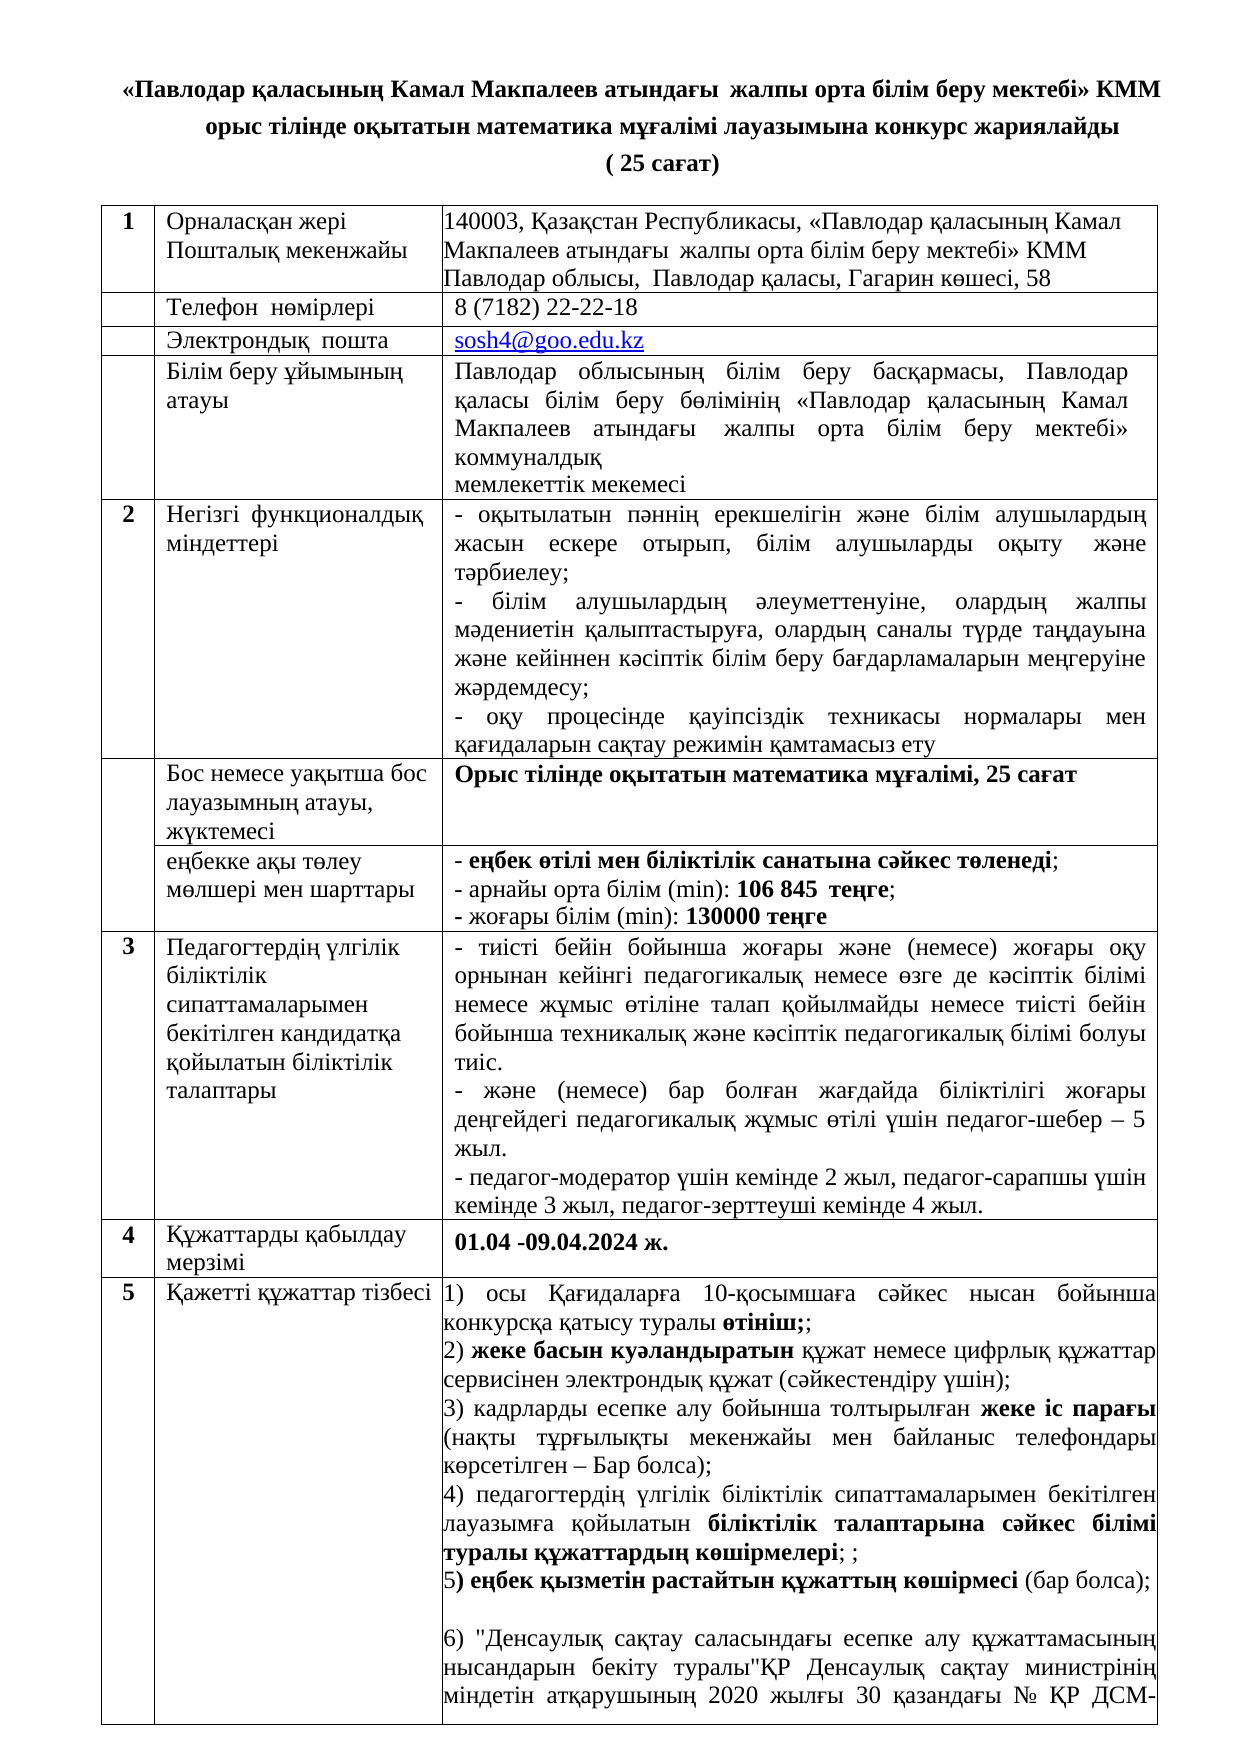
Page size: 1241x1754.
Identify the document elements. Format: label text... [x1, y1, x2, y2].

table_header 1 [102, 206, 154, 292]
table_header Орналасқан жері Пошталық мекенжайы [155, 206, 442, 292]
table_cell 5 [102, 1278, 154, 1724]
table_cell еңбек өтілі мен біліктілік санатына сәйкес төленеді; арнайы орта білім (min): 106 845 теңге; жоғары білім (min): 130000 теңге [443, 846, 1157, 931]
table_cell 4 [102, 1220, 154, 1277]
table_cell 8 (7182) 22-22-18 [443, 293, 1157, 326]
table_cell 2 [102, 500, 154, 758]
table_cell тиісті бейін бойынша жоғары және (немесе) жоғары оқу орнынан кейінгі педагогикалық немесе өзге де кәсіптік білімі немесе жұмыс өтіліне талап қойылмайды немесе тиісті бейін бойынша техникалық және кәсіптік педагогикалық білімі болуы тиіс. және (немесе) бар болған жағдайда біліктілігі жоғары деңгейдегі педагогикалық жұмыс өтілі үшін педагог-шебер – 5 жыл. педагог-модератор үшін кемінде 2 жыл, педагог-сарапшы үшін кемінде 3 жыл, педагог-зерттеуші кемінде 4 жыл. [443, 932, 1157, 1219]
table_cell Павлодар облысының білім беру басқармасы, Павлодар қаласы білім беру бөлімінің «Павлодар қаласының Камал Макпалеев атындағы жалпы орта білім беру мектебі» коммуналдық мемлекеттік мекемесі [443, 356, 1157, 498]
table_cell оқытылатын пәннің ерекшелігін және білім алушылардың жасын ескере отырып, білім алушыларды оқыту және тәрбиелеу; білім алушылардың әлеуметтенуіне, олардың жалпы мәдениетін қалыптастыруға, олардың саналы түрде таңдауына және кейіннен кәсіптік білім беру бағдарламаларын меңгеруіне жәрдемдесу; оқу процесінде қауіпсіздік техникасы нормалары мен қағидаларын сақтау режимін қамтамасыз ету [443, 500, 1157, 758]
table_cell Педагогтердің үлгілік біліктілік сипаттамаларымен бекітілген кандидатқа қойылатын біліктілік талаптары [155, 932, 442, 1219]
table_cell 3 [102, 932, 154, 1219]
table_cell еңбекке ақы төлеу мөлшері мен шарттары [155, 846, 442, 931]
table_cell [102, 327, 154, 355]
table_cell Құжаттарды қабылдау мерзімі [155, 1220, 442, 1277]
table_cell 01.04 -09.04.2024 ж. [443, 1220, 1157, 1277]
table_cell Орыс тілінде оқытатын математика мұғалімі, 25 сағат [443, 759, 1157, 845]
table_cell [155, 1278, 442, 1724]
table_cell Білім беру ұйымының атауы [155, 356, 442, 498]
subtitle «Павлодар қаласының Камал Макпалеев атындағы жалпы орта білім беру мектебі» КММ [122, 74, 1203, 103]
table_cell Бос немесе уақытша бос лауазымның атауы, жүктемесі [155, 759, 442, 845]
subtitle ( 25 сағат) [122, 148, 1203, 176]
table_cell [443, 1278, 1157, 1724]
table_header 140003, Қазақстан Республикасы, «Павлодар қаласының Камал Макпалеев атындағы жалпы орта білім беру мектебі» КММ Павлодар облысы, Павлодар қаласы, Гагарин көшесі, 58 [443, 206, 1157, 292]
table_cell Электрондық пошта [155, 327, 442, 355]
table_cell [102, 356, 154, 498]
table_cell Негізгі функционалдық міндеттері [155, 500, 442, 758]
table_cell sosh4@goo.edu.kz [443, 327, 1157, 355]
table_cell [102, 759, 154, 931]
table_cell Телефон нөмірлері [155, 293, 442, 326]
subtitle орыс тілінде оқытатын математика мұғалімі лауазымына конкурс жариялайды [122, 111, 1203, 140]
table_cell [102, 293, 154, 326]
